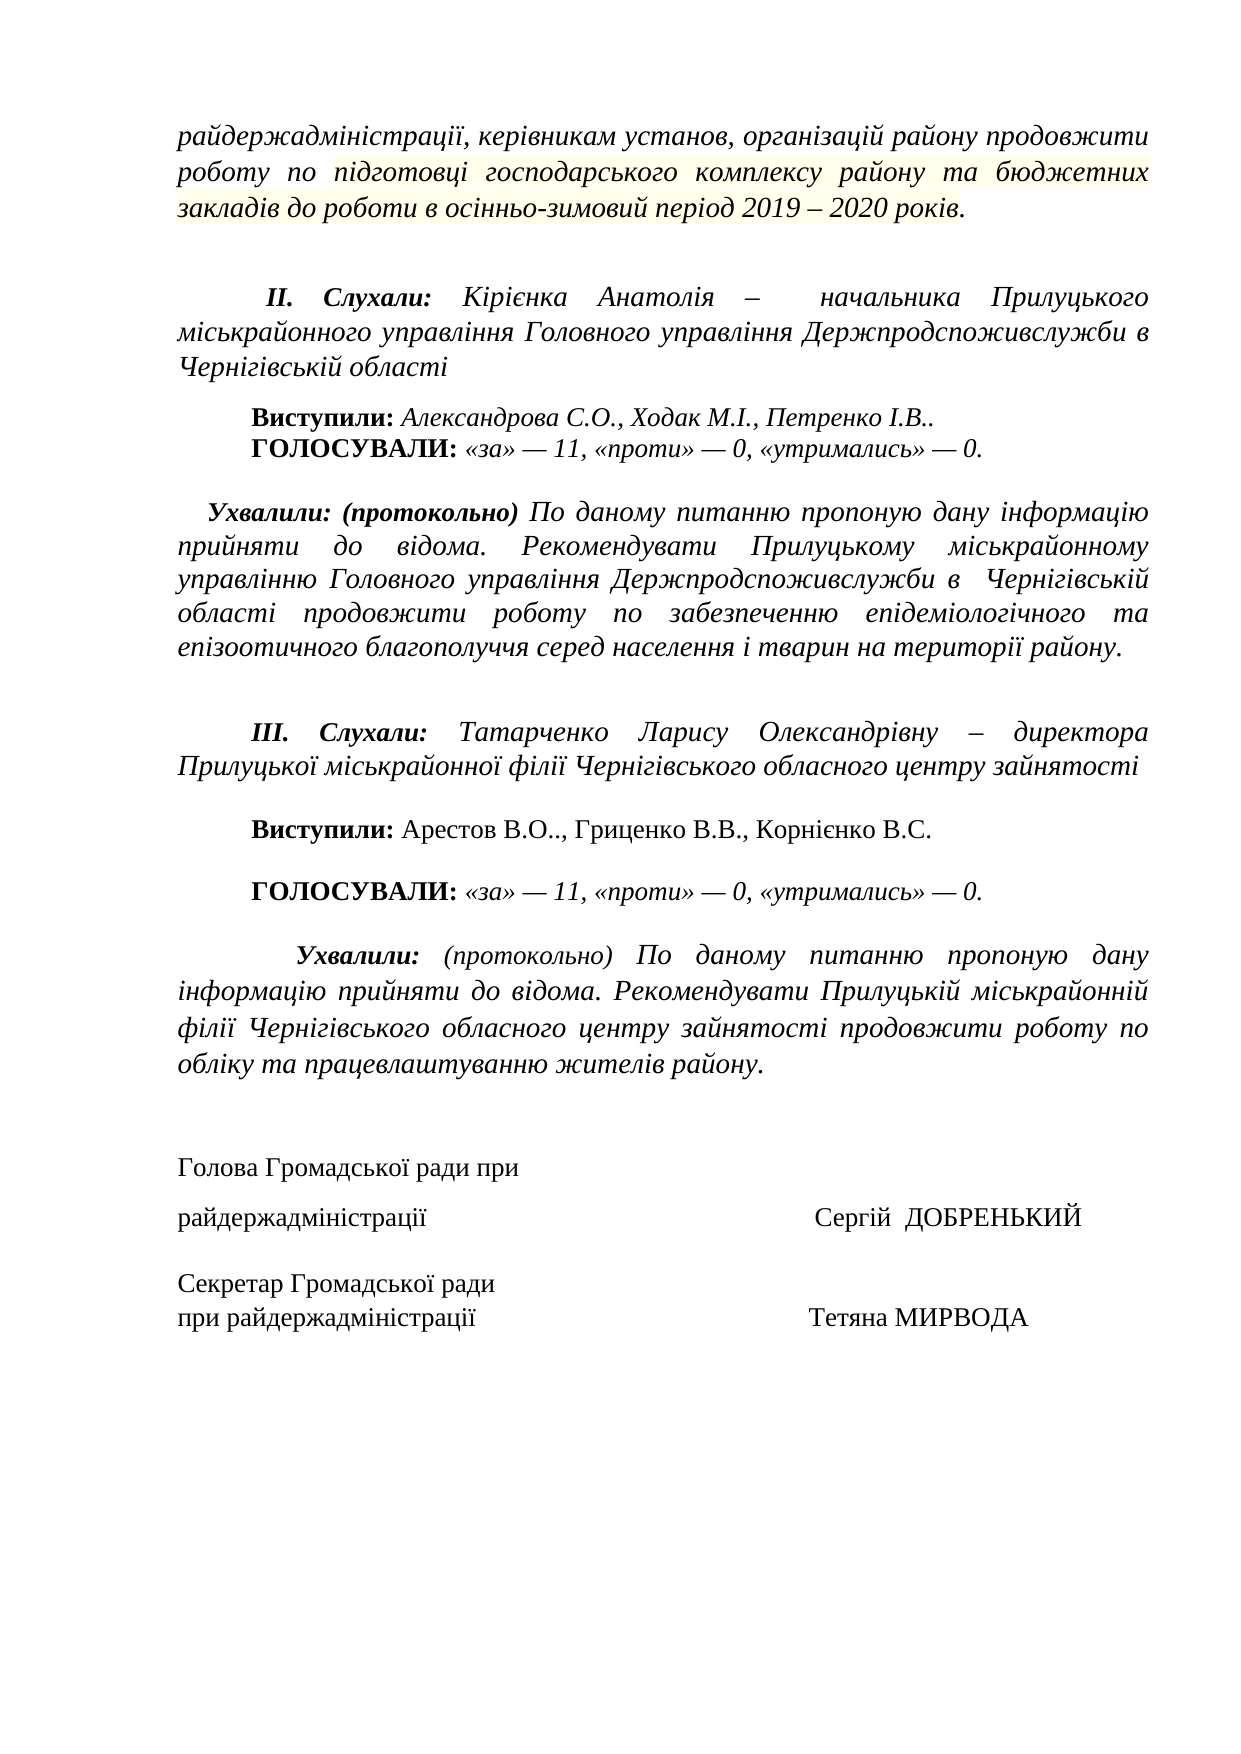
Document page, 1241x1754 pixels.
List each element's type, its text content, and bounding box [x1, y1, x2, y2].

text Секретар Громадської ради [177, 1266, 1152, 1299]
text ІІІ. Слухали: Татарченко Ларису Олександрівну – директора Прилуцької міськрайонної філії Чернігівського обласного центру зайнятості [177, 714, 1152, 782]
text райдержадміністрації Сергій ДОБРЕНЬКИЙ [177, 1201, 1152, 1232]
list Голова Громадської ради при [177, 1151, 1152, 1182]
text Ухвалили: (протокольно) По даному питанню пропоную дану інформацію прийняти до відома. Рекомендувати Прилуцькому міськрайонному управлінню Головного управління Держпродспоживслужби в Чернігівській області продовжити роботу по забезпеченню епідеміологічного та епізоотичного благополуччя серед населення і тварин на території району. [177, 494, 1152, 662]
text ГОЛОСУВАЛИ: «за» — 11, «проти» — 0, «утримались» — 0. [177, 875, 1152, 906]
text ІІ. Слухали: Кірієнка Анатолія – начальника Прилуцького міськрайонного управління Головного управління Держпродспоживслужби в Чернігівській області [177, 279, 1152, 383]
text Виступили: Александрова С.О., Ходак М.І., Петренко І.В.. [177, 401, 1152, 432]
list Ухвалили: (протокольно) По даному питанню пропоную дану інформацію прийняти до відома. Рекомендувати Прилуцькій міськрайонній філії Чернігівського обласного центру зайнятості продовжити роботу по обліку та працевлаштуванню жителів району. [177, 937, 1152, 1079]
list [177, 118, 1152, 224]
text Виступили: Арестов В.О.., Гриценко В.В., Корнієнко В.С. [177, 813, 1152, 844]
text при райдержадміністрації Тетяна МИРВОДА [177, 1299, 1152, 1333]
text ГОЛОСУВАЛИ: «за» — 11, «проти» — 0, «утримались» — 0. [177, 432, 1152, 463]
